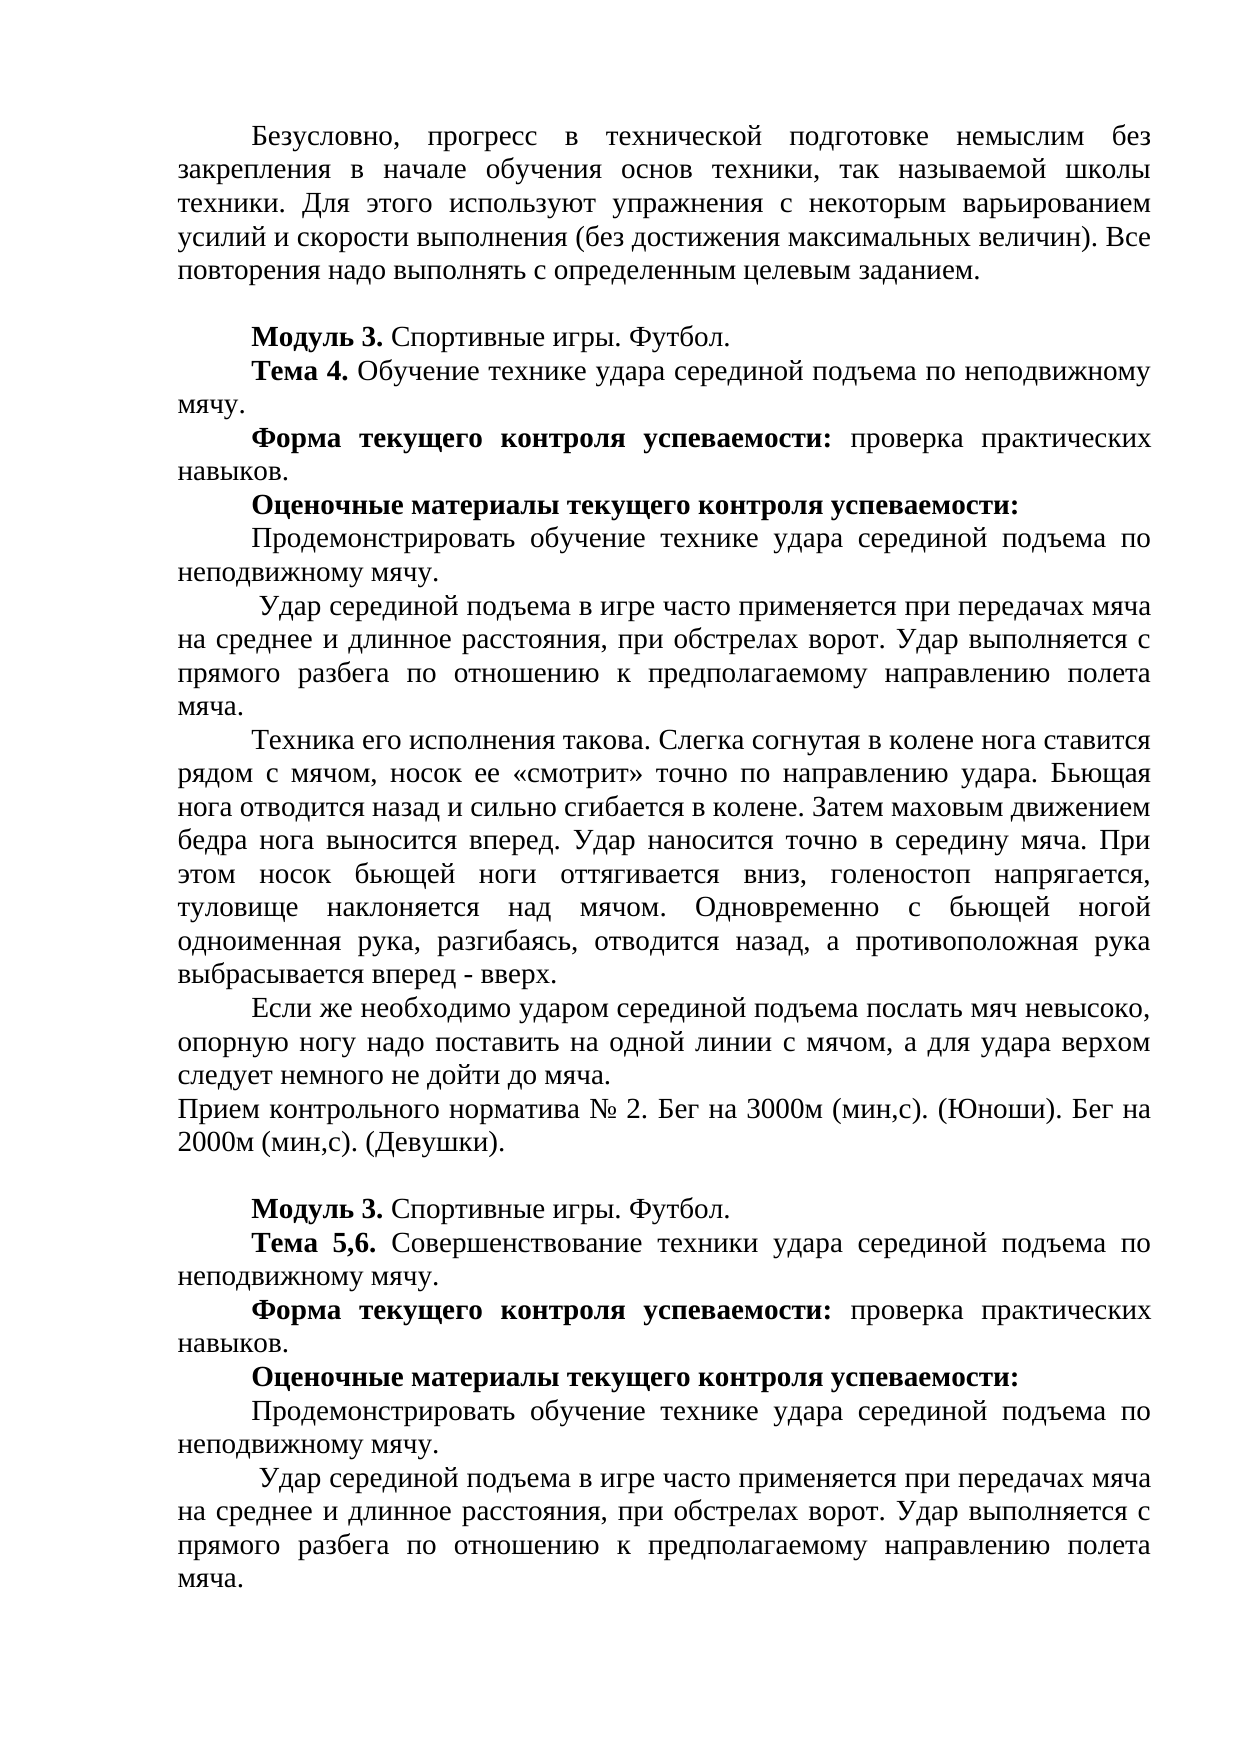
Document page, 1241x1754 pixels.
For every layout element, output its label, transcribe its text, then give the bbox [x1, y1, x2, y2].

text Тема 4. Обучение технике удара серединой подъема по неподвижному мячу. [177, 353, 1152, 420]
text Продемонстрировать обучение технике удара серединой подъема по неподвижному мячу. [177, 521, 1152, 588]
text Продемонстрировать обучение технике удара серединой подъема по неподвижному мячу. [177, 1393, 1152, 1460]
text Удар серединой подъема в игре часто применяется при передачах мяча на среднее и длинное расстояния, при обстрелах ворот. Удар выполняется с прямого разбега по отношению к предполагаемому направлению полета мяча. [177, 1460, 1152, 1594]
text Форма текущего контроля успеваемости: проверка практических навыков. [177, 1292, 1152, 1359]
text Тема 5,6. Совершенствование техники удара серединой подъема по неподвижному мячу. [177, 1225, 1152, 1292]
text Оценочные материалы текущего контроля успеваемости: [177, 487, 1152, 521]
text Форма текущего контроля успеваемости: проверка практических навыков. [177, 420, 1152, 487]
text Безусловно, прогресс в технической подготовке немыслим без закрепления в начале обучения основ техники, так называемой школы техники. Для этого используют упражнения с некоторым варьированием усилий и скорости выполнения (без достижения максимальных величин). Все повторения надо выполнять с определенным целевым заданием. [177, 118, 1152, 286]
text Если же необходимо ударом серединой подъема послать мяч невысоко, опорную ногу надо поставить на одной линии с мячом, а для удара верхом следует немного не дойти до мяча. [177, 990, 1152, 1091]
text Прием контрольного норматива № 2. Бег на 3000м (мин,с). (Юноши). Бег на 2000м (мин,с). (Девушки). [177, 1091, 1152, 1158]
text Модуль 3. Спортивные игры. Футбол. [177, 1191, 1152, 1225]
text Модуль 3. Спортивные игры. Футбол. [177, 319, 1152, 353]
text Оценочные материалы текущего контроля успеваемости: [177, 1359, 1152, 1393]
text Удар серединой подъема в игре часто применяется при передачах мяча на среднее и длинное расстояния, при обстрелах ворот. Удар выполняется с прямого разбега по отношению к предполагаемому направлению полета мяча. [177, 588, 1152, 722]
text Техника его исполнения такова. Слегка согнутая в колене нога ставится рядом с мячом, носок ее «смотрит» точно по направлению удара. Бьющая нога отводится назад и сильно сгибается в колене. Затем маховым движением бедра нога выносится вперед. Удар наносится точно в середину мяча. При этом носок бьющей ноги оттягивается вниз, голеностоп напрягается, туловище наклоняется над мячом. Одновременно с бьющей ногой одноименная рука, разгибаясь, отводится назад, а противоположная рука выбрасывается вперед - вверх. [177, 722, 1152, 990]
